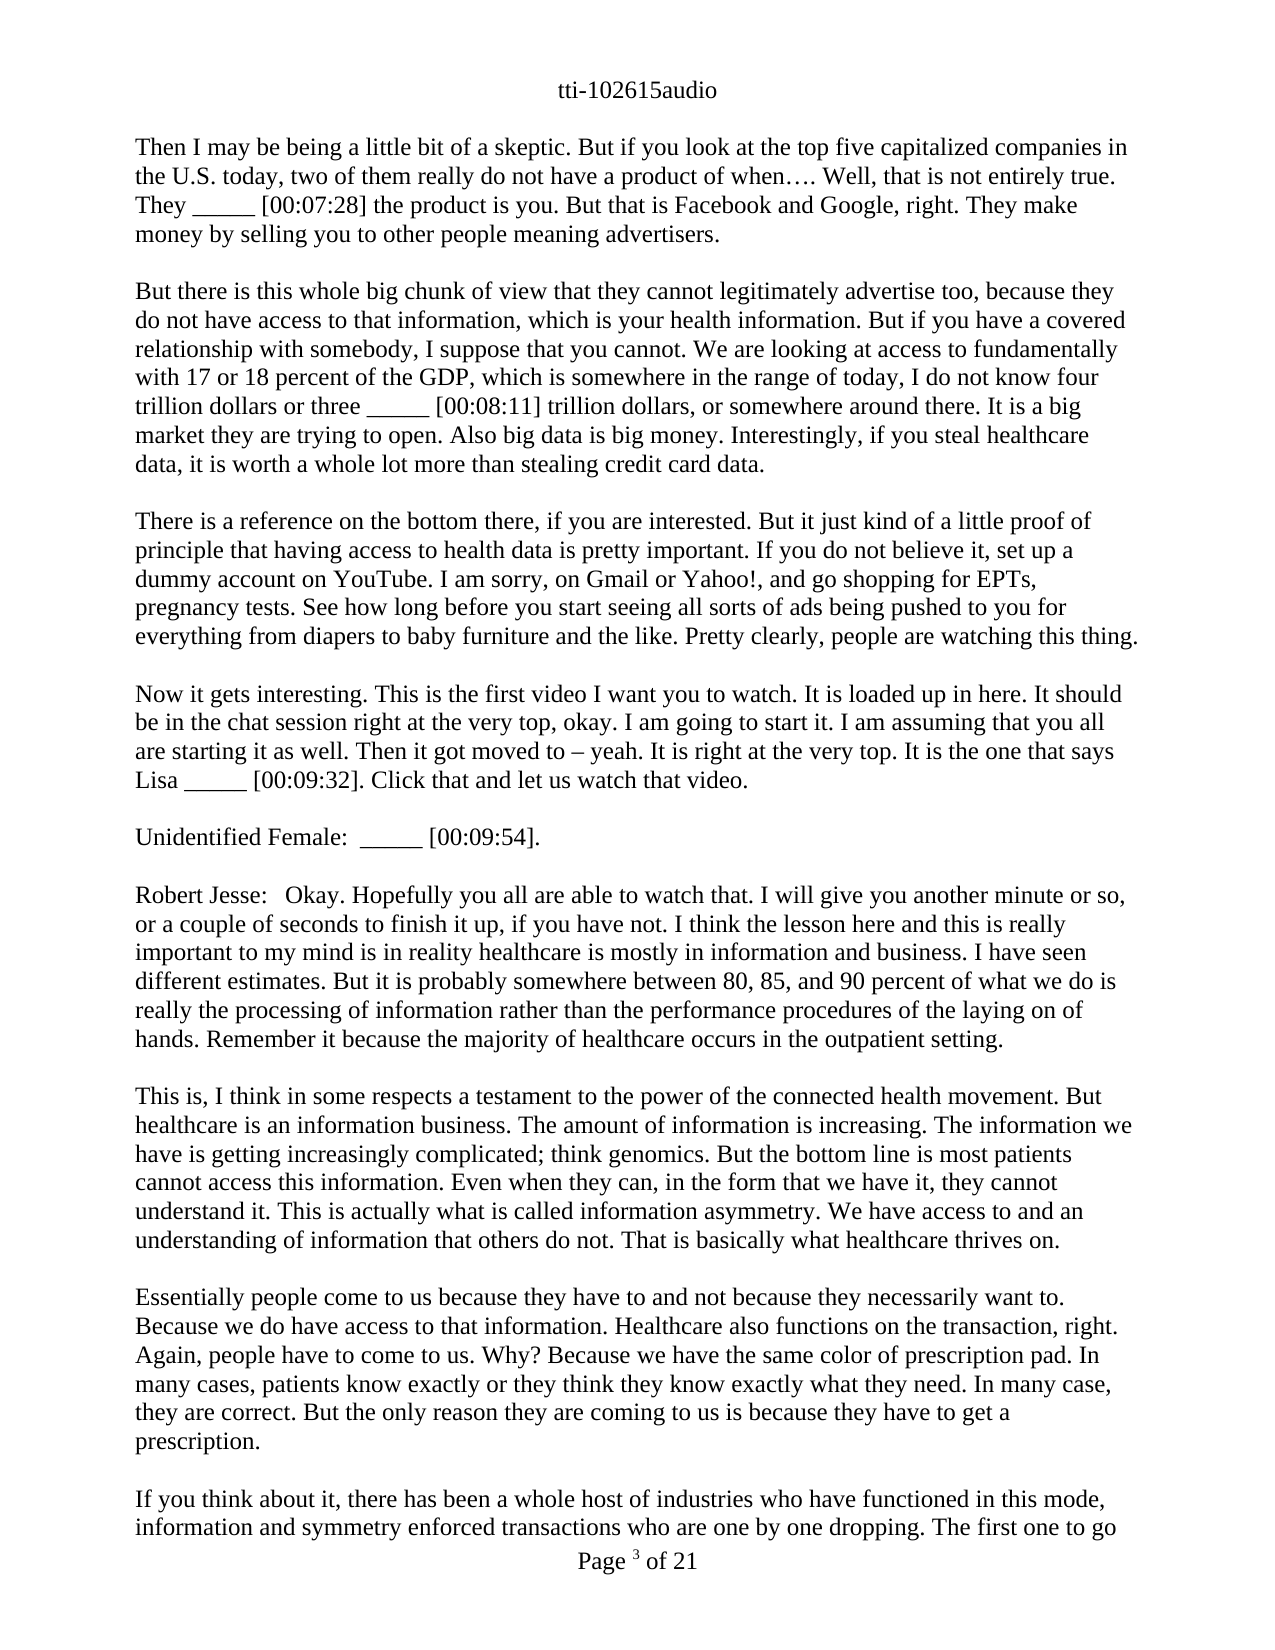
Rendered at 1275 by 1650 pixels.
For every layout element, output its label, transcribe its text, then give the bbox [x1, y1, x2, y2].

text Essentially people come to us because they have to and not because they necessarily want to. Because we do have access to that information. Healthcare also functions on the transaction, right. Again, people have to come to us. Why? Because we have the same color of prescription pad. In many cases, patients know exactly or they think they know exactly what they need. In many case, they are correct. But the only reason they are coming to us is because they have to get a prescription. [135, 1282, 1140, 1455]
text There is a reference on the bottom there, if you are interested. But it just kind of a little proof of principle that having access to health data is pretty important. If you do not believe it, set up a dummy account on YouTube. I am sorry, on Gmail or Yahoo!, and go shopping for EPTs, pregnancy tests. See how long before you start seeing all sorts of ads being pushed to you for everything from diapers to baby furniture and the like. Pretty clearly, people are watching this thing. [135, 506, 1140, 650]
text Now it gets interesting. This is the first video I want you to watch. It is loaded up in here. It should be in the chat session right at the very top, okay. I am going to start it. I am assuming that you all are starting it as well. Then it got moved to – yeah. It is right at the very top. It is the one that says Lisa _____ [00:09:32]. Click that and let us watch that video. [135, 679, 1140, 794]
text Robert Jesse: Okay. Hopefully you all are able to watch that. I will give you another minute or so, or a couple of seconds to finish it up, if you have not. I think the lesson here and this is really important to my mind is in reality healthcare is mostly in information and business. I have seen different estimates. But it is probably somewhere between 80, 85, and 90 percent of what we do is really the processing of information rather than the performance procedures of the laying on of hands. Remember it because the majority of healthcare occurs in the outpatient setting. [135, 880, 1140, 1052]
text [135, 132, 1140, 247]
text This is, I think in some respects a testament to the power of the connected health movement. But healthcare is an information business. The amount of information is increasing. The information we have is getting increasingly complicated; think genomics. But the bottom line is most patients cannot access this information. Even when they can, in the form that we have it, they cannot understand it. This is actually what is called information asymmetry. We have access to and an understanding of information that others do not. That is basically what healthcare thrives on. [135, 1081, 1140, 1254]
text Unidentified Female: _____ [00:09:54]. [135, 822, 1140, 851]
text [135, 1484, 1140, 1541]
text But there is this whole big chunk of view that they cannot legitimately advertise too, because they do not have access to that information, which is your health information. But if you have a covered relationship with somebody, I suppose that you cannot. We are looking at access to fundamentally with 17 or 18 percent of the GDP, which is somewhere in the range of today, I do not know four trillion dollars or three _____ [00:08:11] trillion dollars, or somewhere around there. It is a big market they are trying to open. Also big data is big money. Interestingly, if you steal healthcare data, it is worth a whole lot more than stealing credit card data. [135, 276, 1140, 477]
